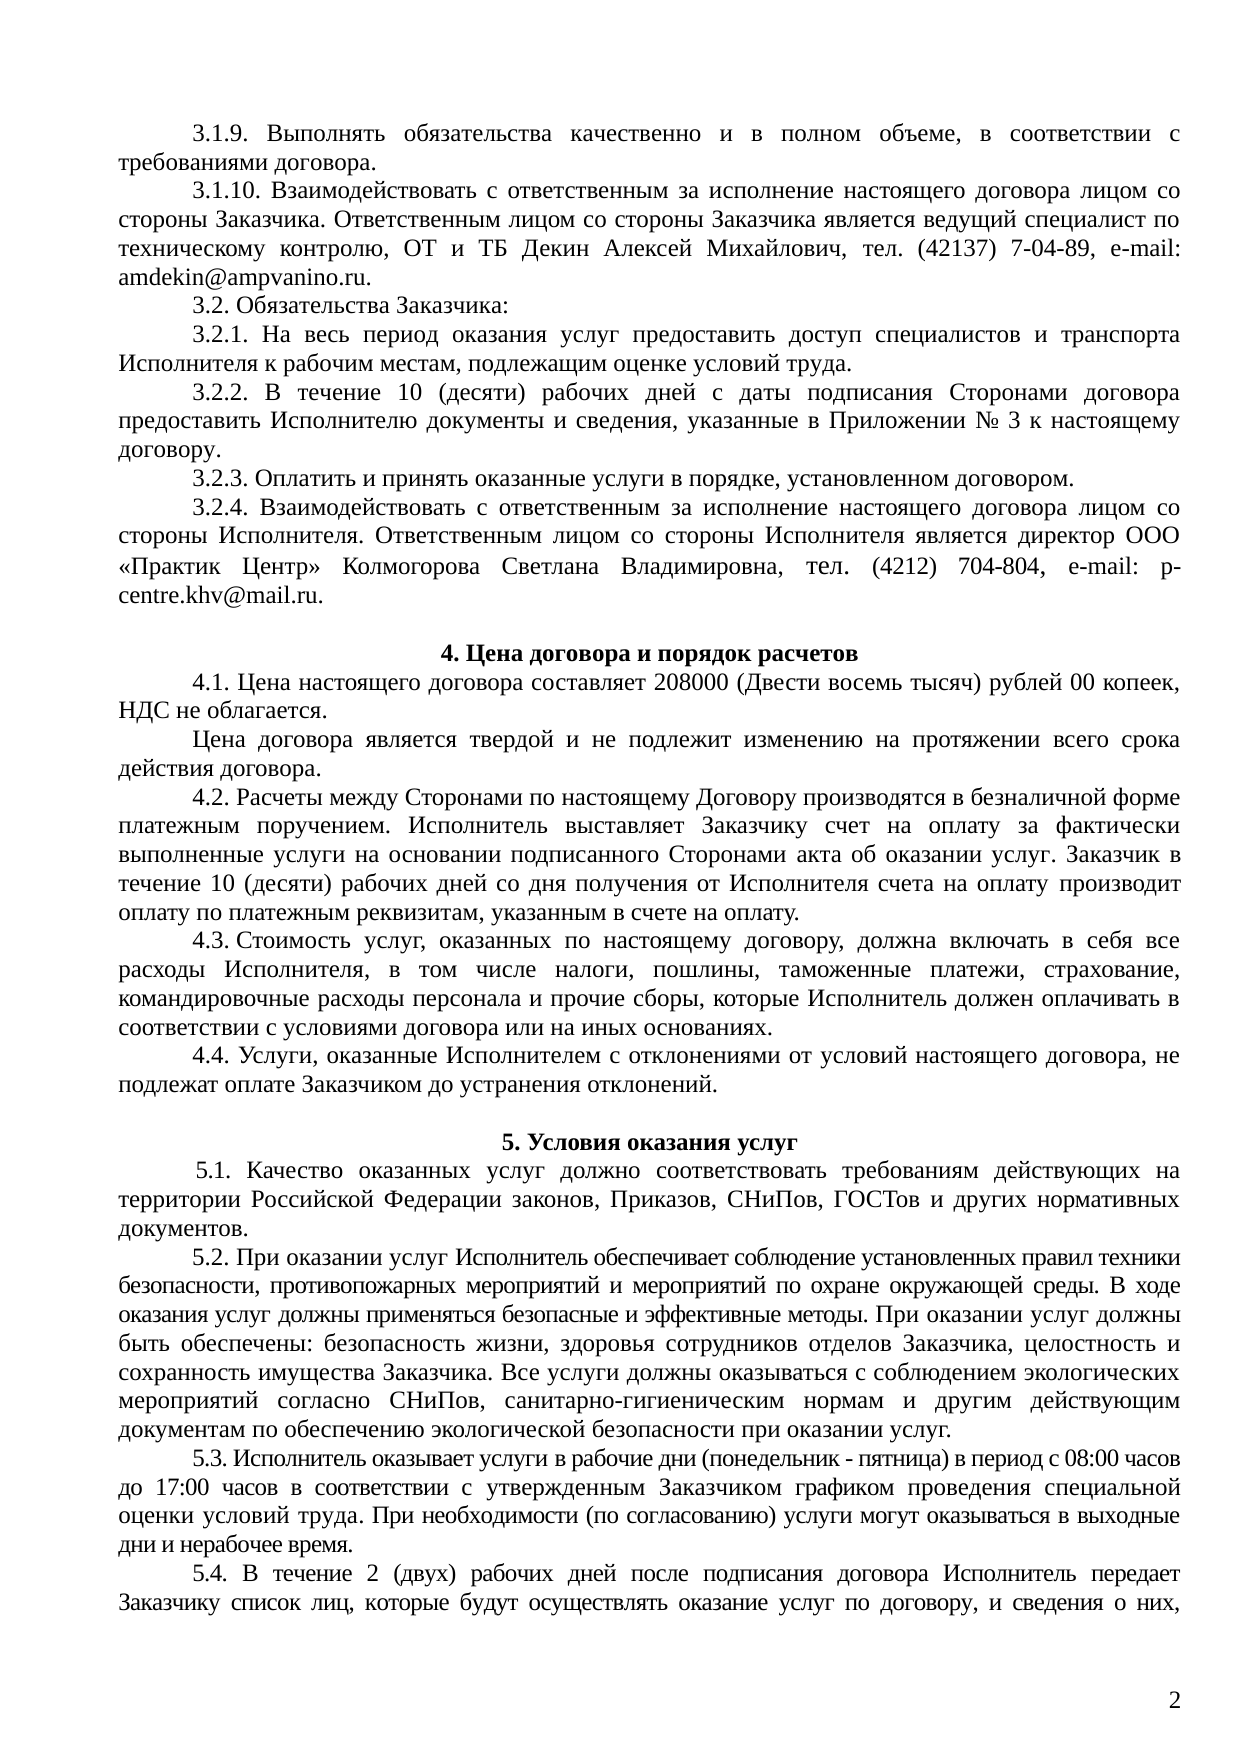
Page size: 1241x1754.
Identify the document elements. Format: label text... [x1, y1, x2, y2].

text 4.4. Услуги, оказанные Исполнителем с отклонениями от условий настоящего договора, не подлежат оплате Заказчиком до устранения отклонений. [118, 1041, 1181, 1098]
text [118, 1558, 1181, 1616]
text 3.1.10. Взаимодействовать с ответственным за исполнение настоящего договора лицом со стороны Заказчика. Ответственным лицом со стороны Заказчика является ведущий специалист по техническому контролю, ОТ и ТБ Декин Алексей Михайлович, тел. (42137) 7-04-89, e-mail: amdekin@ampvanino.ru. [118, 176, 1181, 291]
text 4. Цена договора и порядок расчетов [118, 638, 1181, 667]
text 3.1.9. Выполнять обязательства качественно и в полном объеме, в соответствии с требованиями договора. [118, 118, 1181, 176]
text 4.2. Расчеты между Сторонами по настоящему Договору производятся в безналичной форме платежным поручением. Исполнитель выставляет Заказчику счет на оплату за фактически выполненные услуги на основании подписанного Сторонами акта об оказании услуг. Заказчик в течение 10 (десяти) рабочих дней со дня получения от Исполнителя счета на оплату производит оплату по платежным реквизитам, указанным в счете на оплату. [118, 782, 1181, 926]
text 4.1. Цена настоящего договора составляет 208000 (Двести восемь тысяч) рублей 00 копеек, НДС не облагается. [118, 667, 1181, 724]
text 5.1. Качество оказанных услуг должно соответствовать требованиям действующих на территории Российской Федерации законов, Приказов, СНиПов, ГОСТов и других нормативных документов. [118, 1156, 1181, 1242]
text 5.3. Исполнитель оказывает услуги в рабочие дни (понедельник - пятница) в период с 08:00 часов до 17:00 часов в соответствии с утвержденным Заказчиком графиком проведения специальной оценки условий труда. При необходимости (по согласованию) услуги могут оказываться в выходные дни и нерабочее время. [118, 1443, 1181, 1558]
text 3.2.2. В течение 10 (десяти) рабочих дней с даты подписания Сторонами договора предоставить Исполнителю документы и сведения, указанные в Приложении № 3 к настоящему договору. [118, 377, 1181, 463]
text 3.2.1. На весь период оказания услуг предоставить доступ специалистов и транспорта Исполнителя к рабочим местам, подлежащим оценке условий труда. [118, 319, 1181, 377]
text 3.2. Обязательства Заказчика: [118, 291, 1181, 319]
text 5. Условия оказания услуг [118, 1127, 1181, 1156]
text 5.2. При оказании услуг Исполнитель обеспечивает соблюдение установленных правил техники безопасности, противопожарных мероприятий и мероприятий по охране окружающей среды. В ходе оказания услуг должны применяться безопасные и эффективные методы. При оказании услуг должны быть обеспечены: безопасность жизни, здоровья сотрудников отделов Заказчика, целостность и сохранность имущества Заказчика. Все услуги должны оказываться с соблюдением экологических мероприятий согласно СНиПов, санитарно-гигиеническим нормам и другим действующим документам по обеспечению экологической безопасности при оказании услуг. [118, 1242, 1181, 1443]
text 3.2.3. Оплатить и принять оказанные услуги в порядке, установленном договором. [118, 463, 1181, 492]
text Цена договора является твердой и не подлежит изменению на протяжении всего срока действия договора. [118, 724, 1181, 782]
text 4.3. Стоимость услуг, оказанных по настоящему договору, должна включать в себя все расходы Исполнителя, в том числе налоги, пошлины, таможенные платежи, страхование, командировочные расходы персонала и прочие сборы, которые Исполнитель должен оплачивать в соответствии с условиями договора или на иных основаниях. [118, 926, 1181, 1041]
text 3.2.4. Взаимодействовать с ответственным за исполнение настоящего договора лицом со стороны Исполнителя. Ответственным лицом со стороны Исполнителя является директор ООО «Практик Центр» Колмогорова Светлана Владимировна, тел. (4212) 704-804, e-mail: p-centre.khv@mail.ru. [118, 492, 1181, 609]
